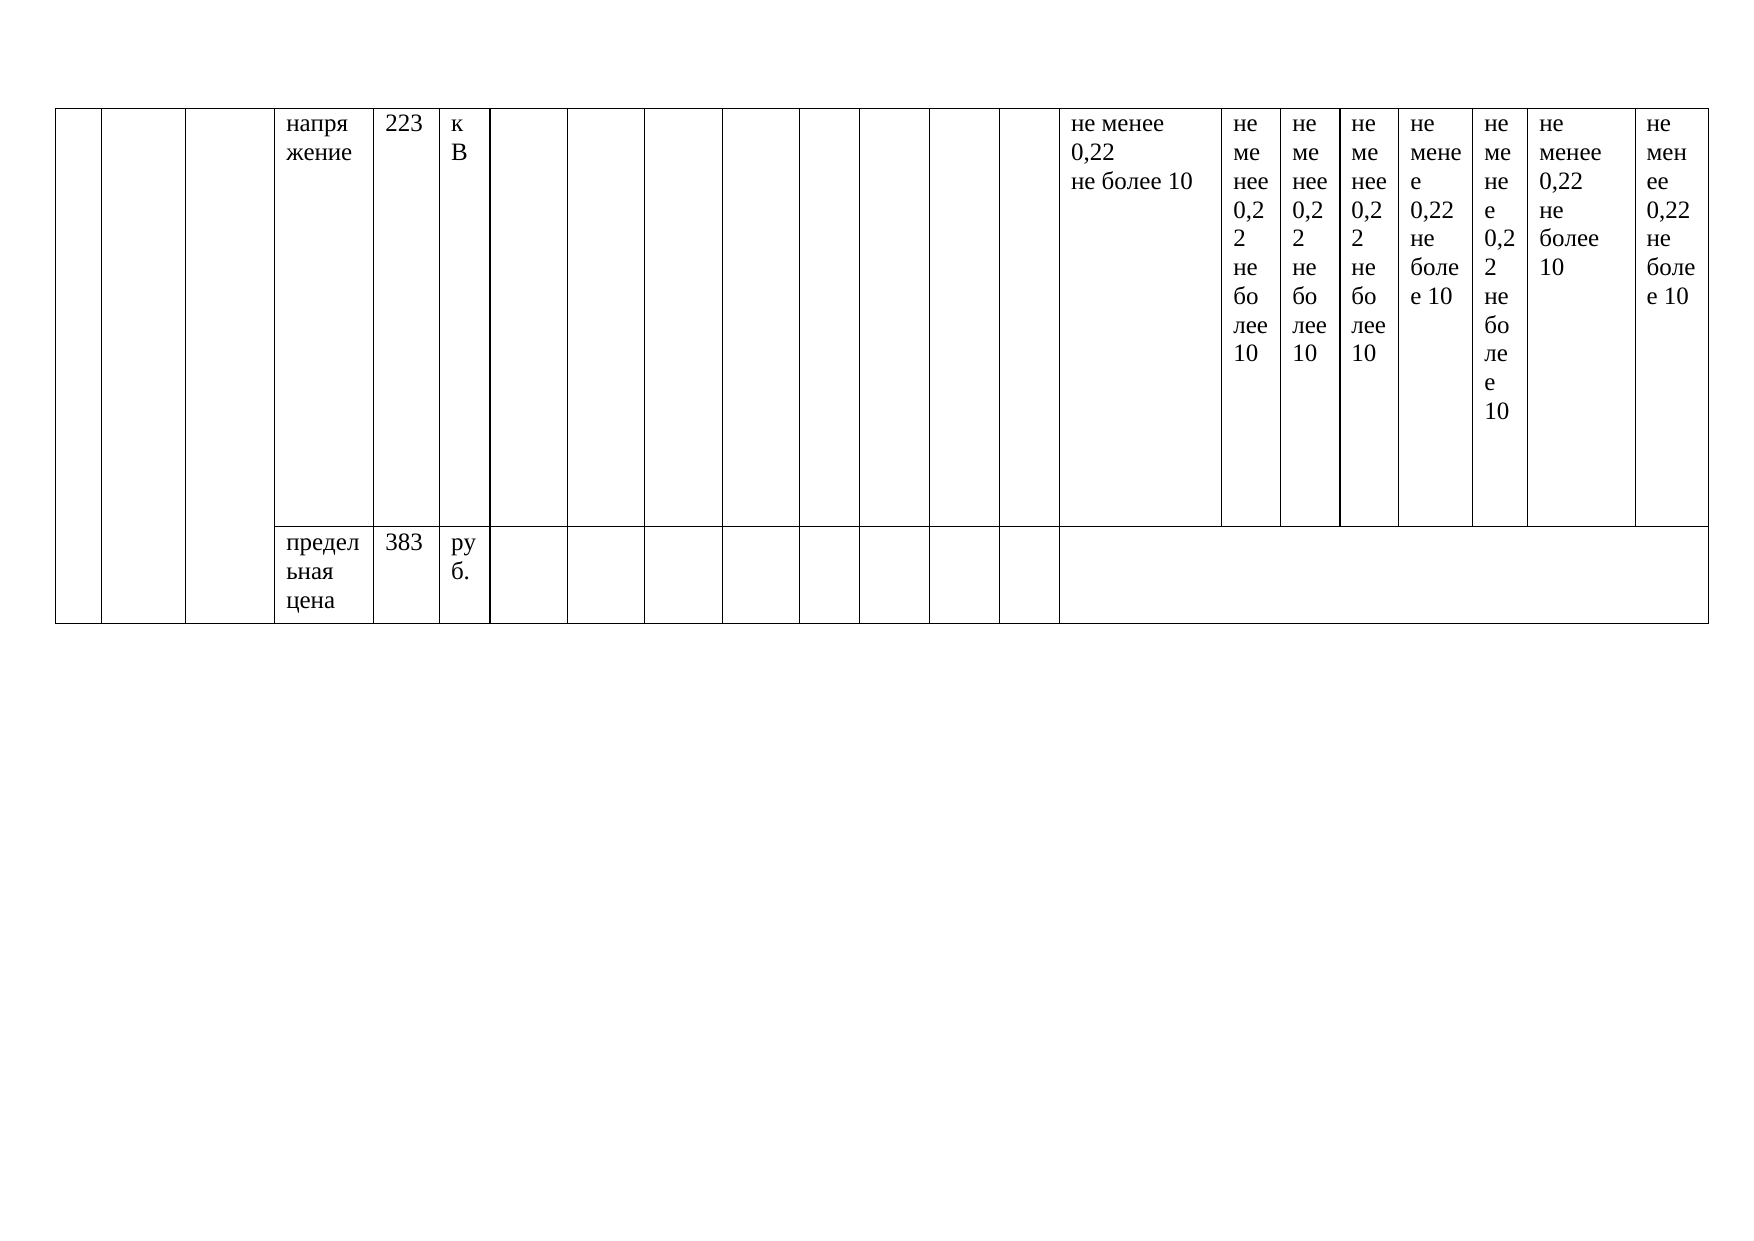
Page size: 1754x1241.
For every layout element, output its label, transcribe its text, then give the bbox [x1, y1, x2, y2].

table_cell не менее 0,22 не более 10 [1222, 109, 1280, 526]
table_cell [930, 109, 999, 526]
table_cell [1000, 527, 1059, 623]
table_cell напряжение [275, 109, 373, 526]
table_cell [860, 109, 929, 526]
table_cell [1000, 109, 1059, 526]
table_cell не менее 0,22 не более 10 [1341, 109, 1398, 526]
table_cell руб. [440, 527, 489, 623]
table_cell [860, 527, 929, 623]
table_cell [491, 109, 567, 526]
table_cell не менее 0,22 не более 10 [1528, 109, 1635, 526]
table_cell [723, 109, 799, 526]
table_cell [930, 527, 999, 623]
table_cell [1060, 527, 1708, 623]
table_cell [491, 527, 567, 623]
table_cell предельная цена [275, 527, 373, 623]
table_cell не менее 0,22 не более 10 [1399, 109, 1472, 526]
table_cell 383 [374, 527, 439, 623]
table_cell [568, 109, 644, 526]
table_cell [800, 527, 859, 623]
table_cell [723, 527, 799, 623]
table_cell кВ [440, 109, 489, 526]
table_cell [645, 109, 722, 526]
table_cell не менее 0,22 не более 10 [1281, 109, 1339, 526]
table_cell [645, 527, 722, 623]
table_cell 223 [374, 109, 439, 526]
table_cell [800, 109, 859, 526]
table_cell не менее 0,22 не более 10 [1060, 109, 1221, 526]
table_cell [568, 527, 644, 623]
table_cell не менее 0,22 не более 10 [1473, 109, 1527, 526]
table_cell не менее 0,22 не более 10 [1636, 109, 1708, 526]
